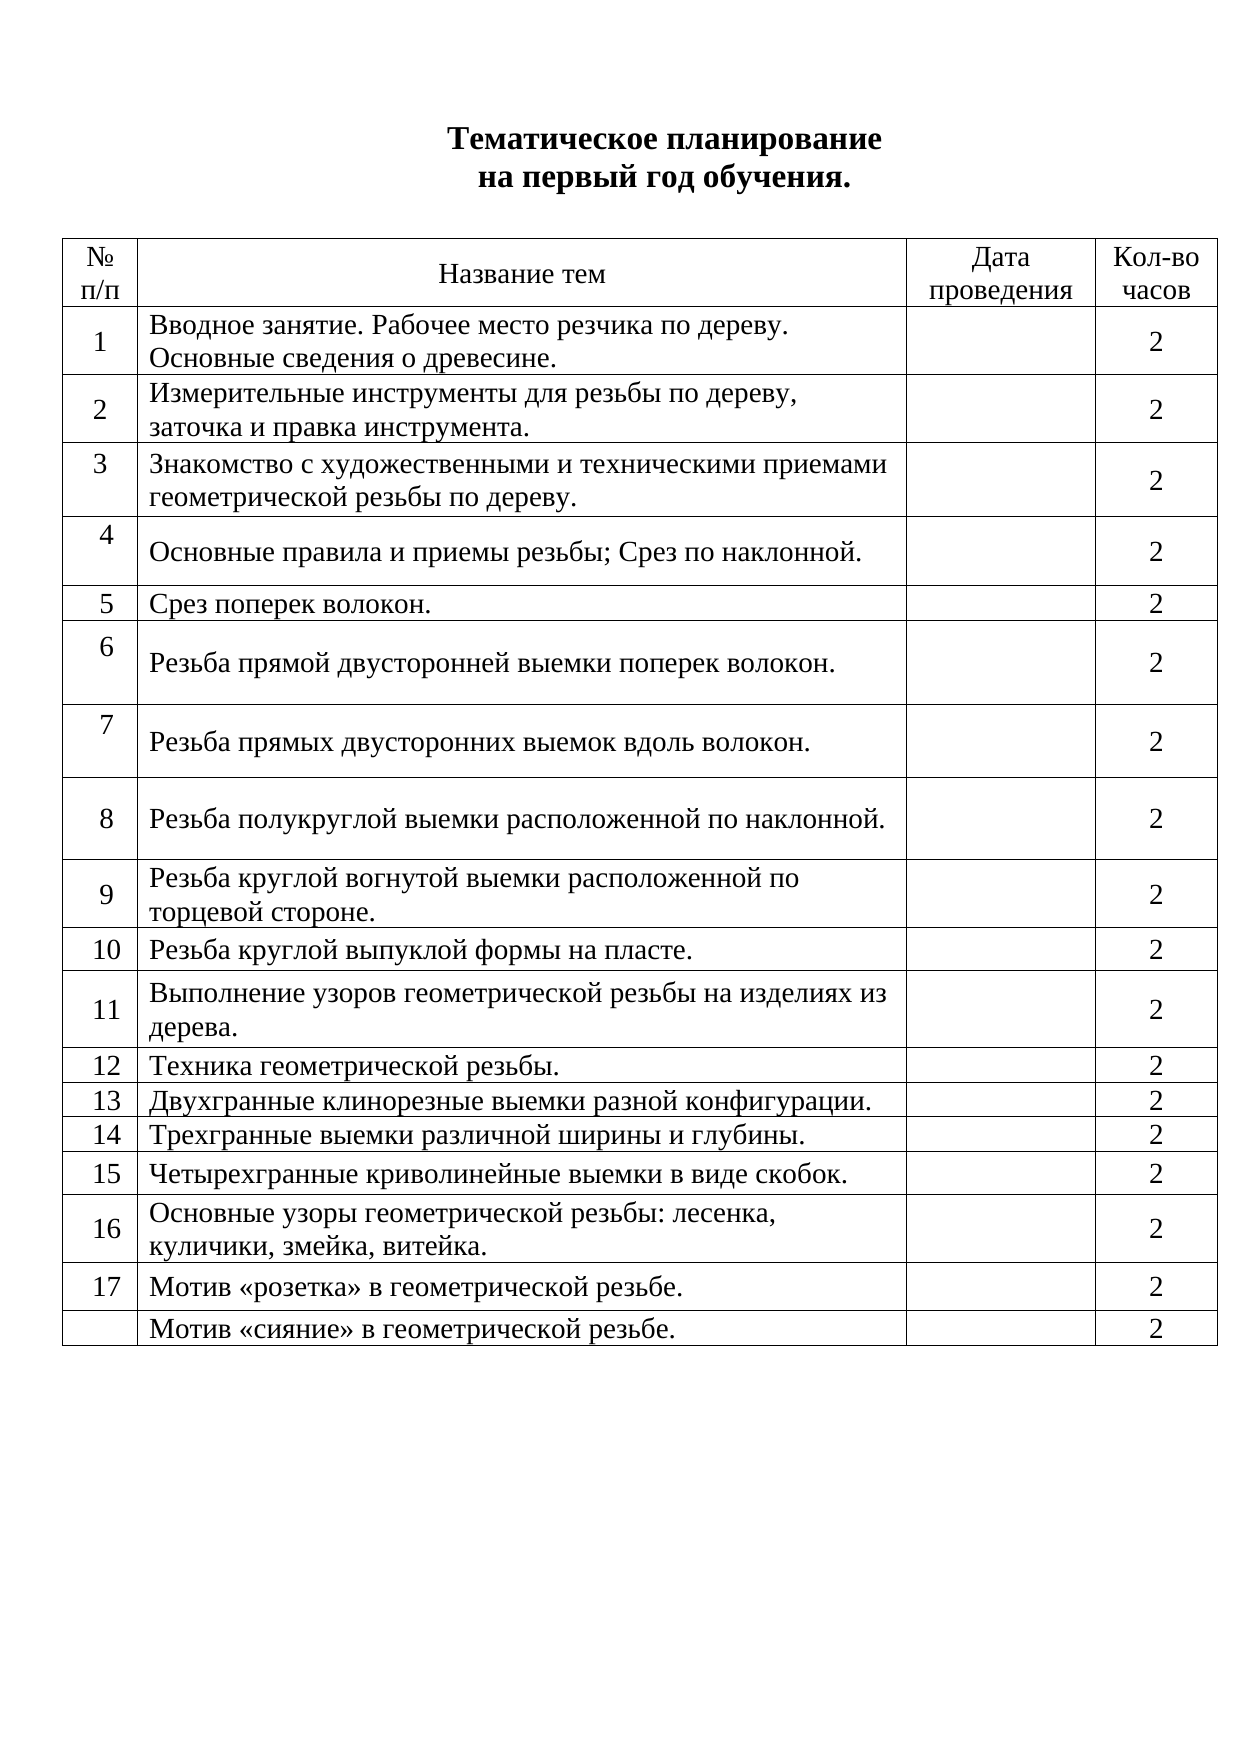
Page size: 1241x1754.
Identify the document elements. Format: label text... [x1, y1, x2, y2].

table_cell 3 [63, 443, 137, 516]
table_cell [907, 1152, 1095, 1194]
table_cell 14 [63, 1117, 137, 1151]
table_cell 2 [1096, 1152, 1217, 1194]
table_cell [907, 586, 1095, 620]
table_cell 2 [1096, 1263, 1217, 1310]
table_cell Четырехгранные криволинейные выемки в виде скобок. [138, 1152, 906, 1194]
table_cell 16 [63, 1195, 137, 1262]
table_cell [907, 621, 1095, 704]
table_header Кол-во часов [1096, 239, 1217, 306]
table_cell [907, 1311, 1095, 1344]
table_cell 2 [1096, 621, 1217, 704]
table_cell Трехгранные выемки различной ширины и глубины. [138, 1117, 906, 1151]
table_cell Резьба прямых двусторонних выемок вдоль волокон. [138, 705, 906, 777]
table_cell 2 [1096, 928, 1217, 970]
table_cell 11 [63, 971, 137, 1047]
table_cell 13 [63, 1083, 137, 1116]
table_cell 2 [1096, 586, 1217, 620]
table_cell Резьба круглой вогнутой выемки расположенной по торцевой стороне. [138, 860, 906, 927]
table_cell Основные узоры геометрической резьбы: лесенка, куличики, змейка, витейка. [138, 1195, 906, 1262]
table_cell [63, 1311, 137, 1344]
table_cell 2 [1096, 517, 1217, 585]
table_cell [907, 375, 1095, 442]
table_cell 6 [63, 621, 137, 704]
table_cell 7 [63, 705, 137, 777]
table_cell [907, 928, 1095, 970]
table_header Дата проведения [907, 239, 1095, 306]
table_cell [907, 1195, 1095, 1262]
table_cell 2 [1096, 1048, 1217, 1082]
table_cell Мотив «сияние» в геометрической резьбе. [138, 1311, 906, 1344]
table_cell Срез поперек волокон. [138, 586, 906, 620]
table_cell [907, 1263, 1095, 1310]
table_cell Вводное занятие. Рабочее место резчика по дереву. Основные сведения о древесине. [138, 307, 906, 374]
table_cell 2 [63, 375, 137, 442]
table_cell 2 [1096, 307, 1217, 374]
table_cell 2 [1096, 375, 1217, 442]
table_cell 2 [1096, 778, 1217, 859]
table_cell 2 [1096, 1117, 1217, 1151]
table_cell 1 [63, 307, 137, 374]
table_cell 9 [63, 860, 137, 927]
table_cell Основные правила и приемы резьбы; Срез по наклонной. [138, 517, 906, 585]
table_cell 2 [1096, 860, 1217, 927]
table_cell [907, 1117, 1095, 1151]
table_cell Резьба полукруглой выемки расположенной по наклонной. [138, 778, 906, 859]
table_header Название тем [138, 239, 906, 306]
table_cell Резьба прямой двусторонней выемки поперек волокон. [138, 621, 906, 704]
table_cell [907, 1048, 1095, 1082]
table_cell Двухгранные клинорезные выемки разной конфигурации. [138, 1083, 906, 1116]
table_cell 2 [1096, 1311, 1217, 1344]
table_cell 15 [63, 1152, 137, 1194]
table_cell 2 [1096, 443, 1217, 516]
table_cell 12 [63, 1048, 137, 1082]
table_cell [907, 705, 1095, 777]
table_cell 2 [1096, 705, 1217, 777]
text Тематическое планирование [177, 118, 1152, 156]
table_cell [907, 778, 1095, 859]
table_cell [907, 971, 1095, 1047]
table_cell Резьба круглой выпуклой формы на пласте. [138, 928, 906, 970]
table_cell 10 [63, 928, 137, 970]
table_cell 2 [1096, 1195, 1217, 1262]
table_cell Выполнение узоров геометрической резьбы на изделиях из дерева. [138, 971, 906, 1047]
table_cell 17 [63, 1263, 137, 1310]
table_cell Знакомство с художественными и техническими приемами геометрической резьбы по дереву. [138, 443, 906, 516]
text на первый год обучения. [177, 156, 1152, 195]
table_cell Измерительные инструменты для резьбы по дереву, заточка и правка инструмента. [138, 375, 906, 442]
table_cell Техника геометрической резьбы. [138, 1048, 906, 1082]
table_cell 4 [63, 517, 137, 585]
table_cell [907, 517, 1095, 585]
table_cell Мотив «розетка» в геометрической резьбе. [138, 1263, 906, 1310]
table_cell 8 [63, 778, 137, 859]
table_cell 2 [1096, 1083, 1217, 1116]
table_cell [907, 860, 1095, 927]
table_cell [907, 443, 1095, 516]
table_cell 5 [63, 586, 137, 620]
table_cell 2 [1096, 971, 1217, 1047]
table_header № п/п [63, 239, 137, 306]
table_cell [907, 307, 1095, 374]
table_cell [907, 1083, 1095, 1116]
